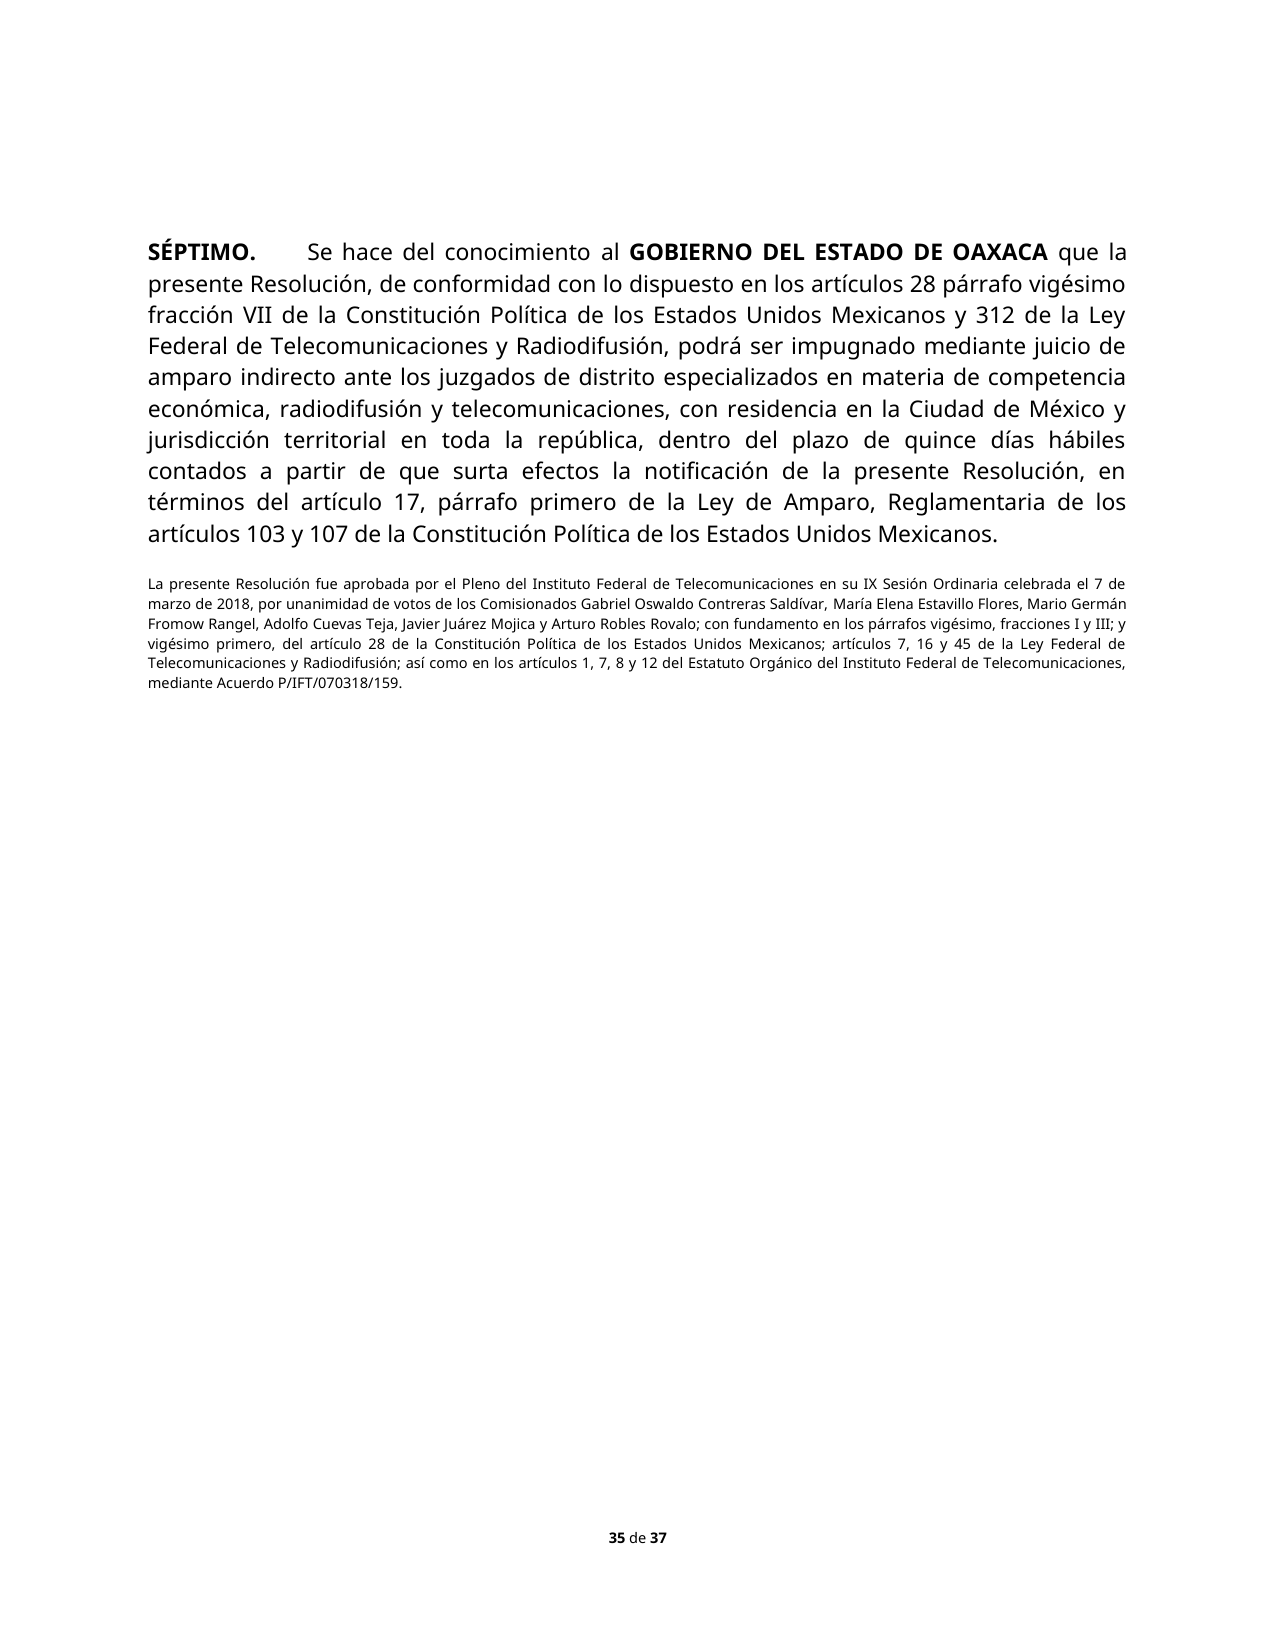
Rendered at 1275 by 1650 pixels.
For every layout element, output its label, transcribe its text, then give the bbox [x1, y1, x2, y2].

list Se hace del conocimiento al GOBIERNO DEL ESTADO DE OAXACA que la presente Resolución, de conformidad con lo dispuesto en los artículos 28 párrafo vigésimo fracción VII de la Constitución Política de los Estados Unidos Mexicanos y 312 de la Ley Federal de Telecomunicaciones y Radiodifusión, podrá ser impugnado mediante juicio de amparo indirecto ante los juzgados de distrito especializados en materia de competencia económica, radiodifusión y telecomunicaciones, con residencia en la Ciudad de México y jurisdicción territorial en toda la república, dentro del plazo de quince días hábiles contados a partir de que surta efectos la notificación de la presente Resolución, en términos del artículo 17, párrafo primero de la Ley de Amparo, Reglamentaria de los artículos 103 y 107 de la Constitución Política de los Estados Unidos Mexicanos. [148, 236, 1127, 549]
text La presente Resolución fue aprobada por el Pleno del Instituto Federal de Telecomunicaciones en su IX Sesión Ordinaria celebrada el 7 de marzo de 2018, por unanimidad de votos de los Comisionados Gabriel Oswaldo Contreras Saldívar, María Elena Estavillo Flores, Mario Germán Fromow Rangel, Adolfo Cuevas Teja, Javier Juárez Mojica y Arturo Robles Rovalo; con fundamento en los párrafos vigésimo, fracciones I y III; y vigésimo primero, del artículo 28 de la Constitución Política de los Estados Unidos Mexicanos; artículos 7, 16 y 45 de la Ley Federal de Telecomunicaciones y Radiodifusión; así como en los artículos 1, 7, 8 y 12 del Estatuto Orgánico del Instituto Federal de Telecomunicaciones, mediante Acuerdo P/IFT/070318/159. [148, 574, 1127, 693]
